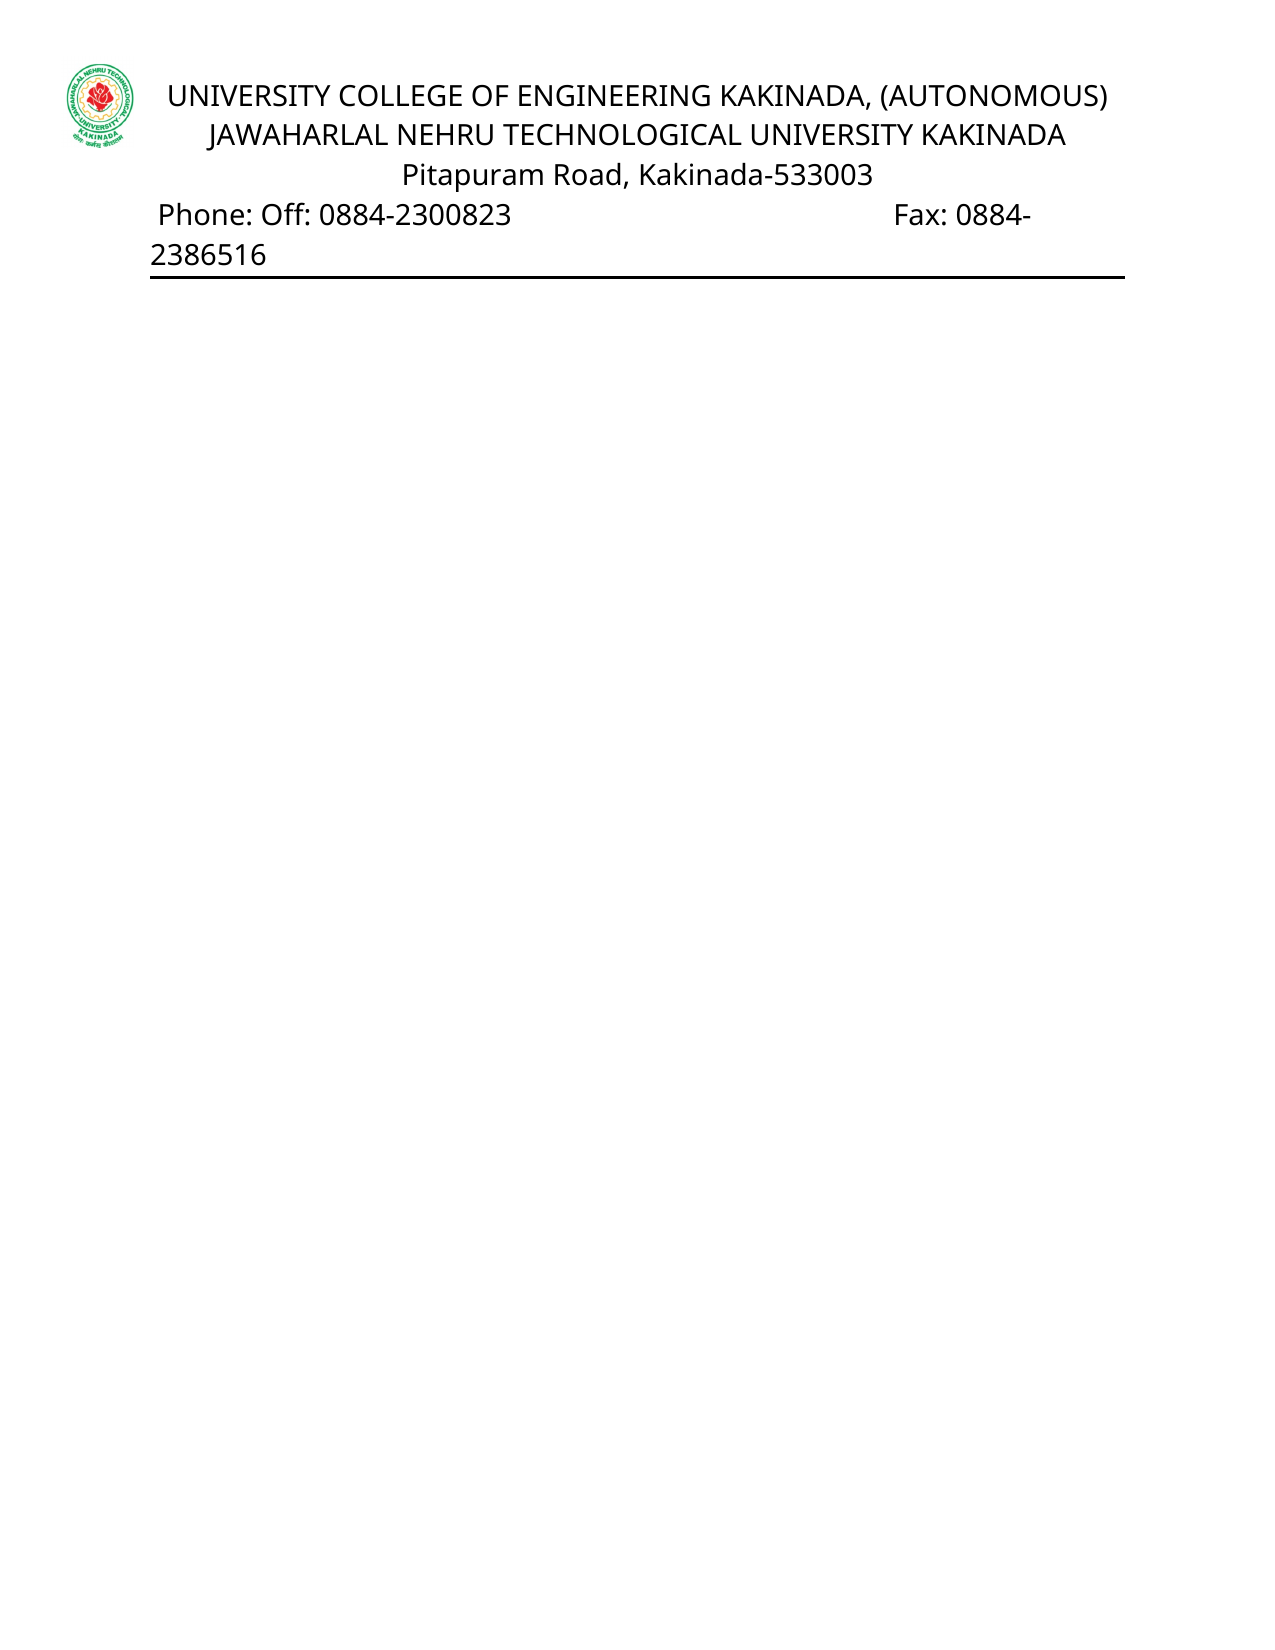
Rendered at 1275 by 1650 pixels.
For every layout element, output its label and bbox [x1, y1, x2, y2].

picture [60, 56, 135, 148]
